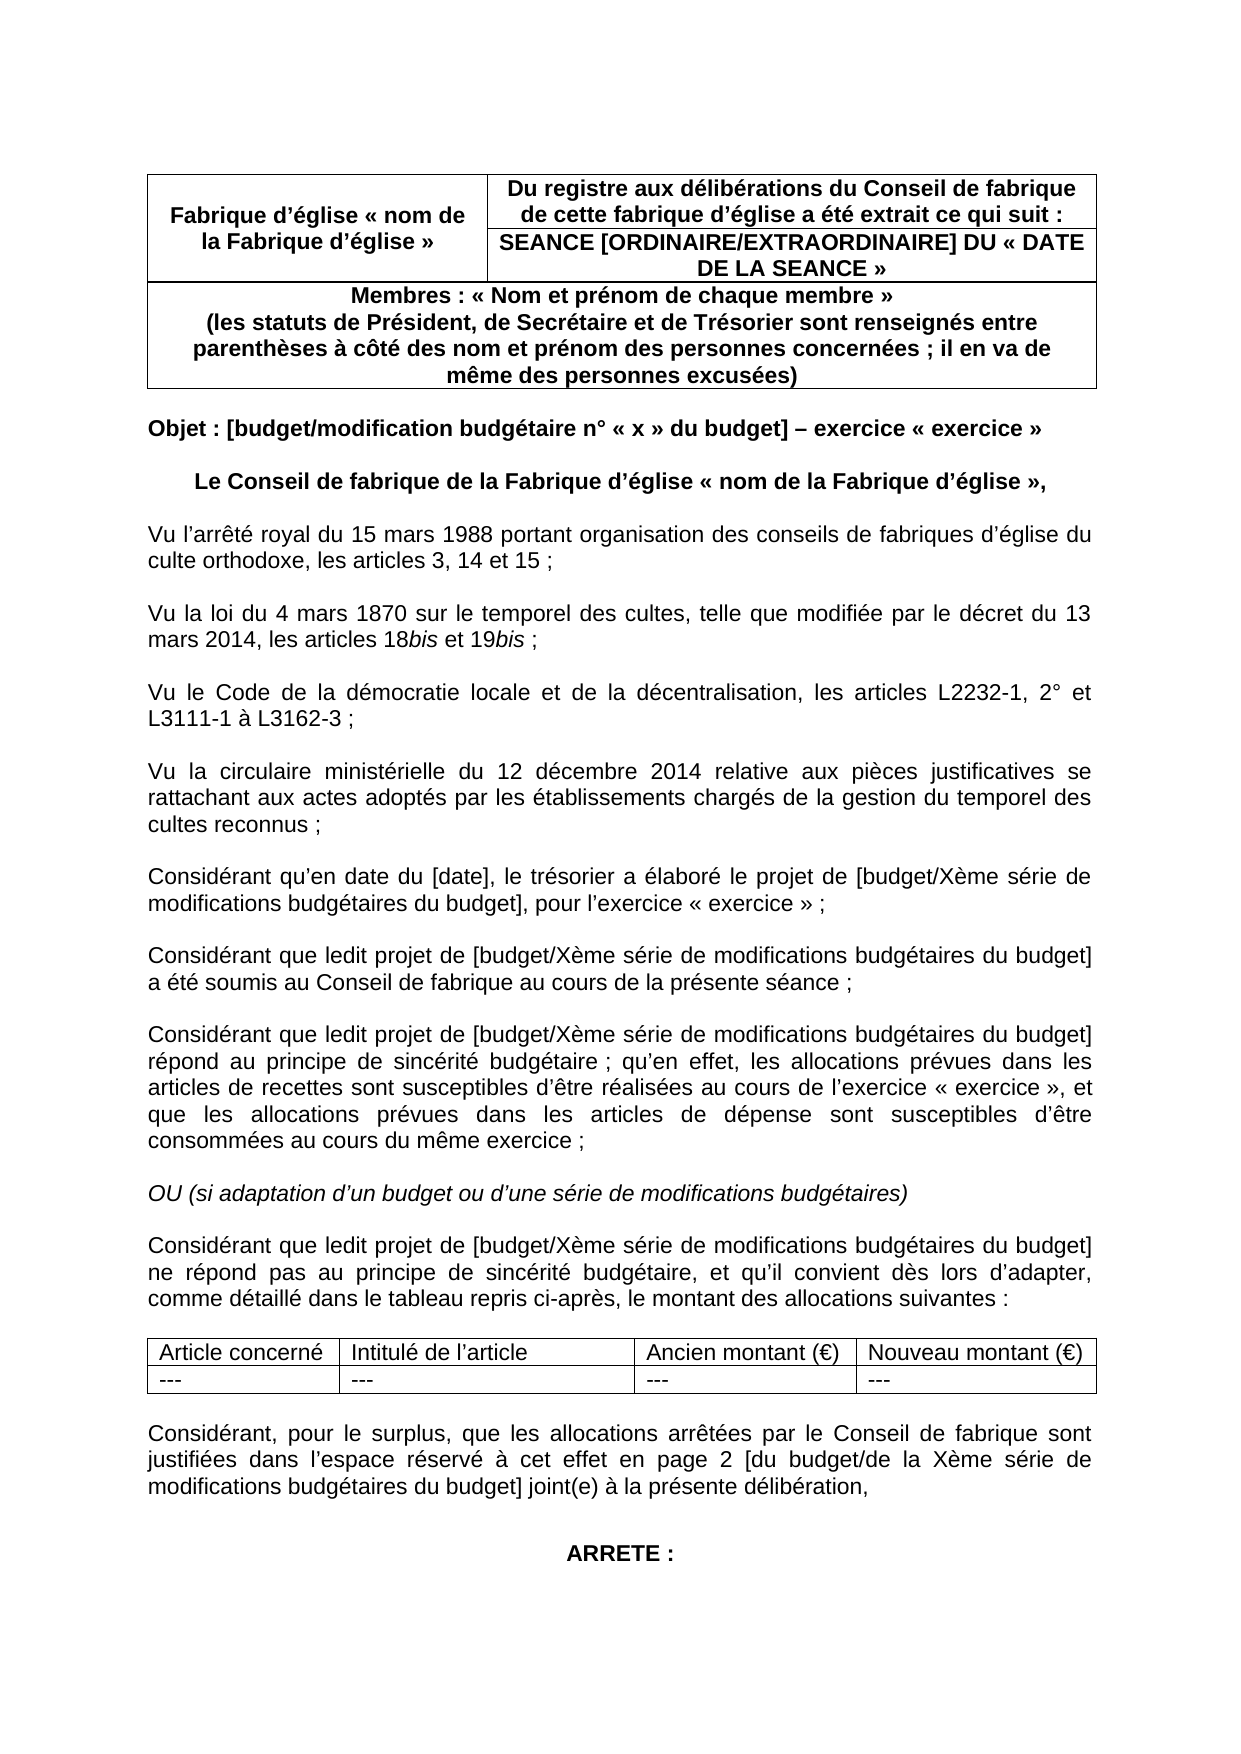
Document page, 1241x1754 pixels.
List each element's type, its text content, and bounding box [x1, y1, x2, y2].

text Le Conseil de fabrique de la Fabrique d’église « nom de la Fabrique d’église », [148, 468, 1093, 494]
text Considérant que ledit projet de [budget/Xème série de modifications budgétaires du budget] répond au principe de sincérité budgétaire ; qu’en effet, les allocations prévues dans les articles de recettes sont susceptibles d’être réalisées au cours de l’exercice « exercice », et que les allocations prévues dans les articles de dépense sont susceptibles d’être consommées au cours du même exercice ; [148, 1021, 1093, 1153]
table_header Article concerné [148, 1339, 339, 1365]
table_header Fabrique d’église « nom de la Fabrique d’église » [148, 175, 487, 281]
table_cell --- [340, 1366, 634, 1392]
table_cell SEANCE [ORDINAIRE/EXTRAORDINAIRE] DU « DATE DE LA SEANCE » [488, 229, 1096, 281]
text Vu l’arrêté royal du 15 mars 1988 portant organisation des conseils de fabriques d’église du culte orthodoxe, les articles 3, 14 et 15 ; [148, 521, 1093, 573]
text Considérant, pour le surplus, que les allocations arrêtées par le Conseil de fabrique sont justifiées dans l’espace réservé à cet effet en page 2 [du budget/de la Xème série de modifications budgétaires du budget] joint(e) à la présente délibération, [148, 1420, 1093, 1499]
table_header Nouveau montant (€) [857, 1339, 1096, 1365]
text Considérant qu’en date du [date], le trésorier a élaboré le projet de [budget/Xème série de modifications budgétaires du budget], pour l’exercice « exercice » ; [148, 863, 1093, 916]
table_header Intitulé de l’article [340, 1339, 634, 1365]
table_cell --- [148, 1366, 339, 1392]
text Considérant que ledit projet de [budget/Xème série de modifications budgétaires du budget] a été soumis au Conseil de fabrique au cours de la présente séance ; [148, 942, 1093, 995]
table_header Ancien montant (€) [635, 1339, 856, 1365]
text Vu le Code de la démocratie locale et de la décentralisation, les articles L2232-1, 2° et L3111-1 à L3162-3 ; [148, 679, 1093, 732]
table_header Du registre aux délibérations du Conseil de fabrique de cette fabrique d’église a été extrait ce qui suit : [488, 175, 1096, 228]
text OU (si adaptation d’un budget ou d’une série de modifications budgétaires) [148, 1179, 1093, 1206]
text Objet : [budget/modification budgétaire n° « x » du budget] – exercice « exercice » [148, 415, 1093, 442]
text Vu la circulaire ministérielle du 12 décembre 2014 relative aux pièces justificatives se rattachant aux actes adoptés par les établissements chargés de la gestion du temporel des cultes reconnus ; [148, 758, 1093, 837]
text Considérant que ledit projet de [budget/Xème série de modifications budgétaires du budget] ne répond pas au principe de sincérité budgétaire, et qu’il convient dès lors d’adapter, comme détaillé dans le tableau repris ci-après, le montant des allocations suivantes : [148, 1232, 1093, 1311]
table_cell --- [635, 1366, 856, 1392]
text ARRETE : [148, 1540, 1093, 1566]
table_cell --- [857, 1366, 1096, 1392]
table_cell Membres : « Nom et prénom de chaque membre » (les statuts de Président, de Secrétaire et de Trésorier sont renseignés entre parenthèses à côté des nom et prénom des personnes concernées ; il en va de même des personnes excusées) [148, 283, 1096, 388]
text Vu la loi du 4 mars 1870 sur le temporel des cultes, telle que modifiée par le décret du 13 mars 2014, les articles 18bis et 19bis ; [148, 600, 1093, 652]
